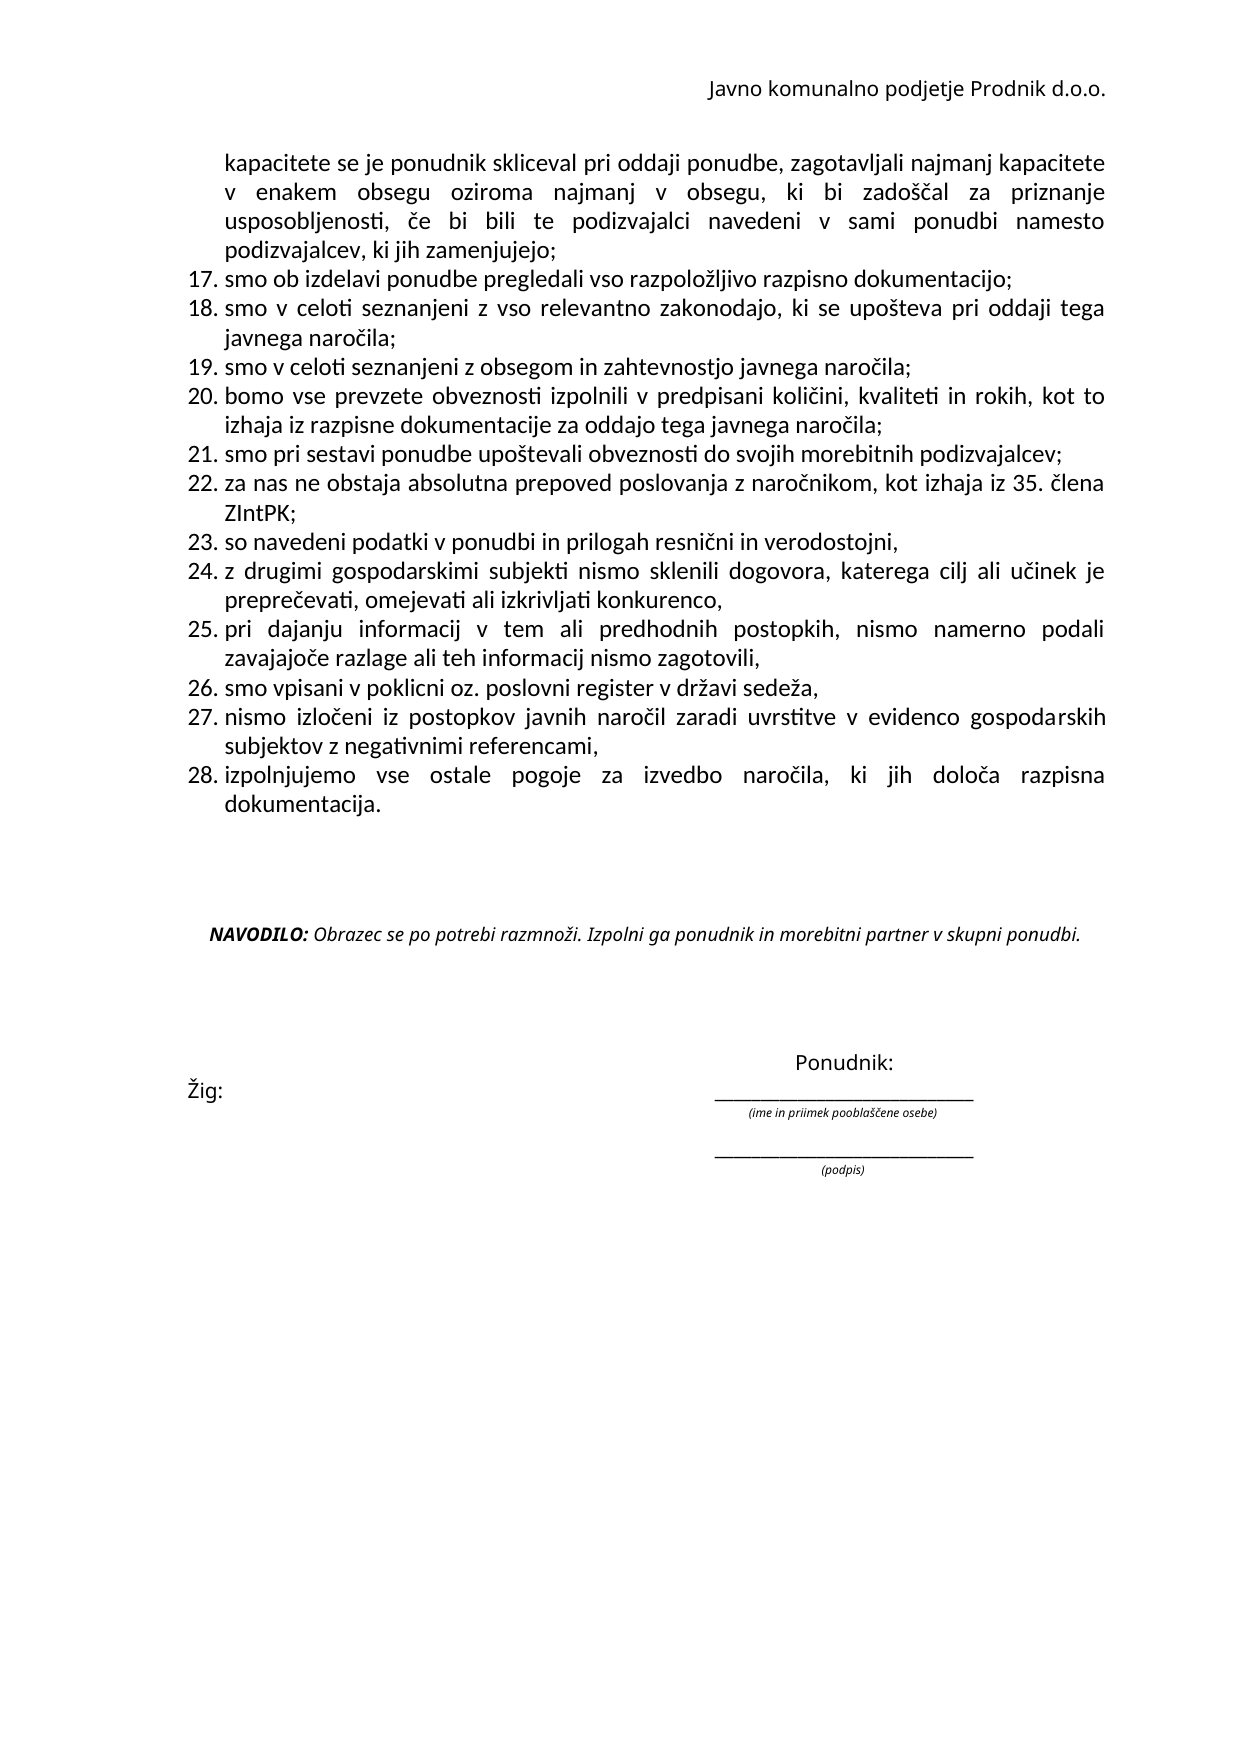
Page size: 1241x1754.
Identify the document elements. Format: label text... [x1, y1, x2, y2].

text Žig: ____________________________ [187, 1076, 1106, 1104]
list z drugimi gospodarskimi subjekti nismo sklenili dogovora, katerega cilj ali učinek je preprečevati, omejevati ali izkrivljati konkurenco, [187, 556, 1106, 614]
list smo v celoti seznanjeni z vso relevantno zakonodajo, ki se upošteva pri oddaji tega javnega naročila; [187, 293, 1106, 352]
list so navedeni podatki v ponudbi in prilogah resnični in verodostojni, [187, 527, 1106, 556]
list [187, 148, 1106, 264]
list za nas ne obstaja absolutna prepoved poslovanja z naročnikom, kot izhaja iz 35. člena ZIntPK; [187, 468, 1106, 527]
text (podpis) [187, 1161, 1106, 1190]
list izpolnjujemo vse ostale pogoje za izvedbo naročila, ki jih določa razpisna dokumentacija. [187, 760, 1106, 818]
text Ponudnik: [187, 1048, 1106, 1076]
list nismo izločeni iz postopkov javnih naročil zaradi uvrstitve v evidenco gospodarskih subjektov z negativnimi referencami, [187, 702, 1106, 760]
list smo v celoti seznanjeni z obsegom in zahtevnostjo javnega naročila; [187, 352, 1106, 381]
text NAVODILO: Obrazec se po potrebi razmnoži. Izpolni ga ponudnik in morebitni partner v skupni ponudbi. [209, 921, 1106, 947]
text (ime in priimek pooblaščene osebe) [187, 1104, 1106, 1133]
list bomo vse prevzete obveznosti izpolnili v predpisani količini, kvaliteti in rokih, kot to izhaja iz razpisne dokumentacije za oddajo tega javnega naročila; [187, 381, 1106, 439]
list smo vpisani v poklicni oz. poslovni register v državi sedeža, [187, 673, 1106, 702]
text ____________________________ [187, 1133, 1106, 1161]
list smo ob izdelavi ponudbe pregledali vso razpoložljivo razpisno dokumentacijo; [187, 264, 1106, 293]
list pri dajanju informacij v tem ali predhodnih postopkih, nismo namerno podali zavajajoče razlage ali teh informacij nismo zagotovili, [187, 614, 1106, 673]
list smo pri sestavi ponudbe upoštevali obveznosti do svojih morebitnih podizvajalcev; [187, 439, 1106, 468]
